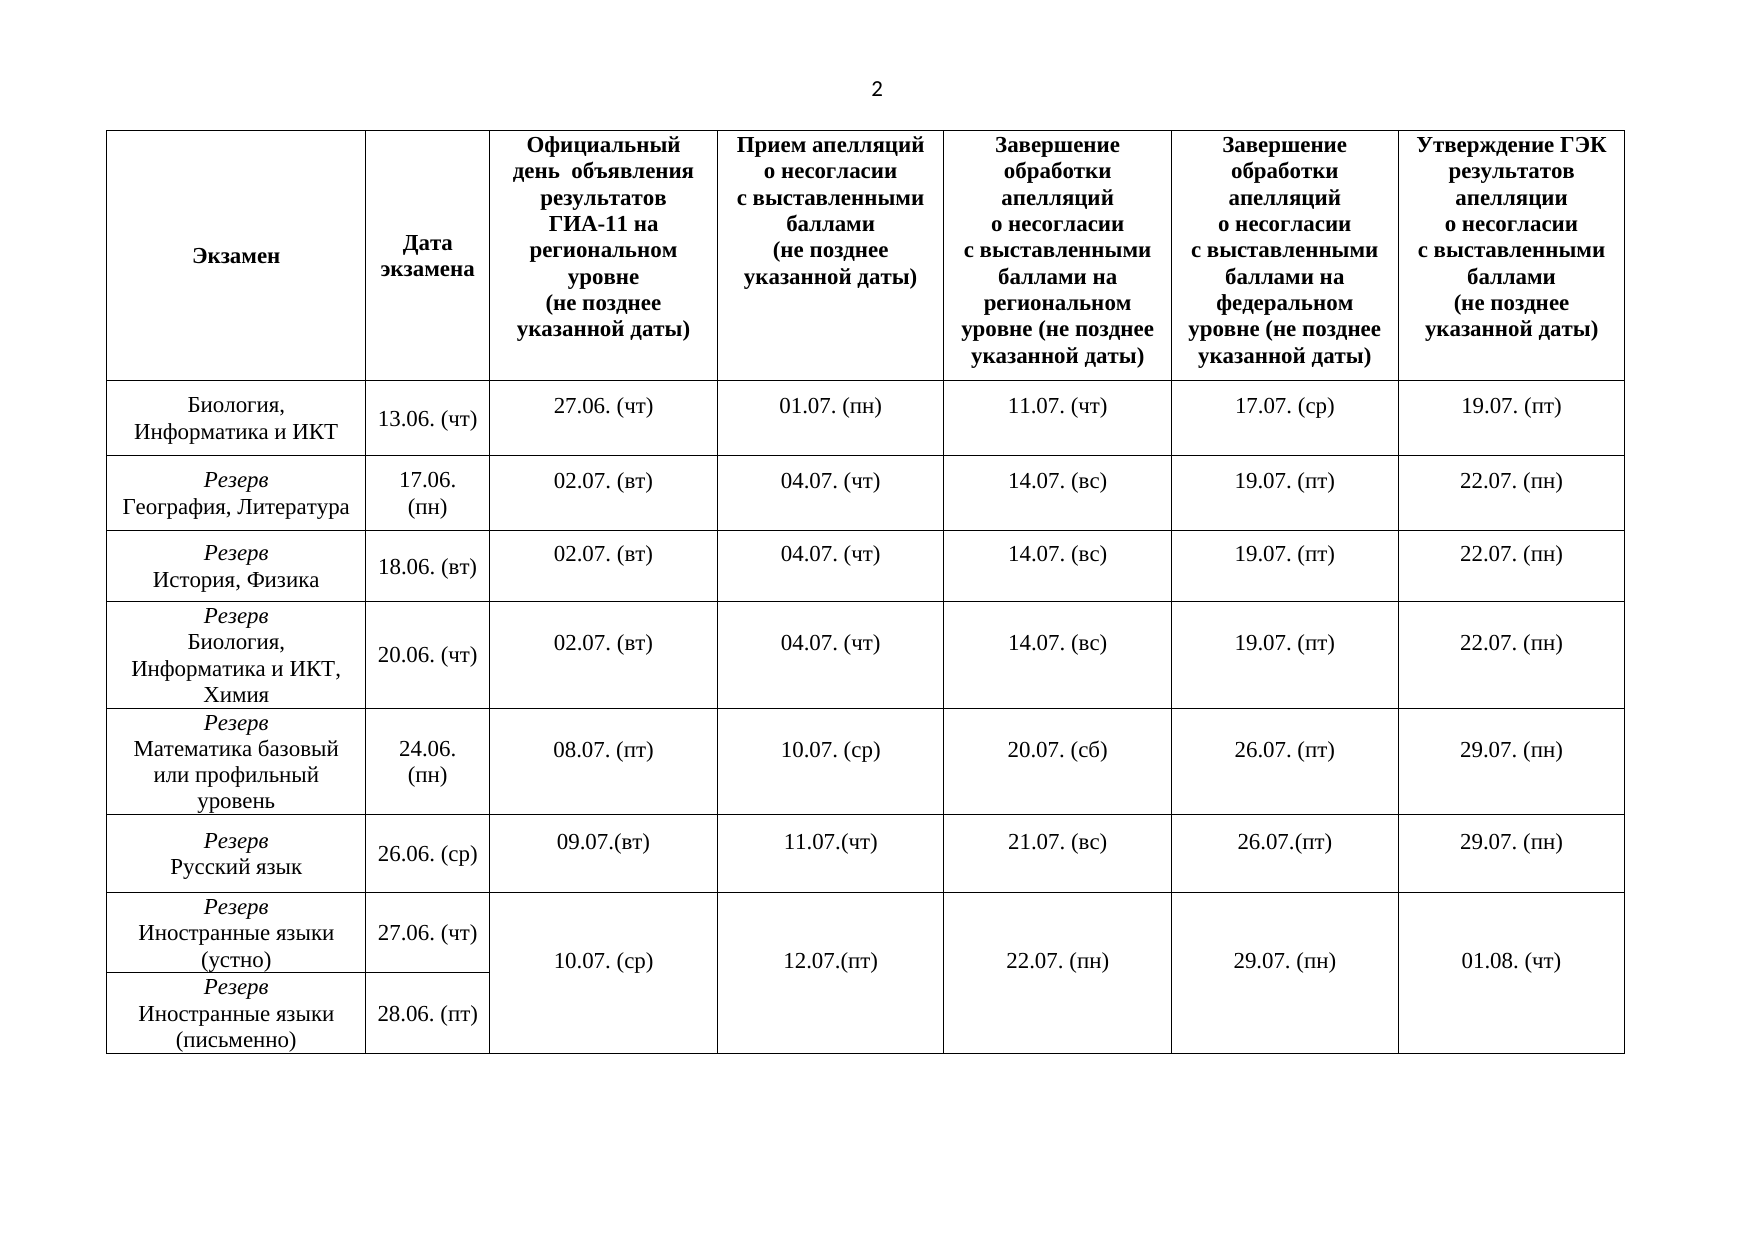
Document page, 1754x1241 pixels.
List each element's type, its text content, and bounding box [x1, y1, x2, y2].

table_cell 17.06. (пн) [366, 456, 489, 530]
table_cell 10.07. (ср) [718, 709, 943, 814]
table_header Завершение обработки апелляций о несогласии с выставленными баллами на региональном уровне (не позднее указанной даты) [944, 131, 1171, 380]
table_cell 26.07.(пт) [1172, 815, 1398, 892]
table_cell 17.07. (ср) [1172, 381, 1398, 455]
table_cell Резерв Биология, Информатика и ИКТ, Химия [107, 602, 365, 707]
table_cell 10.07. (ср) [490, 893, 717, 1052]
table_cell 02.07. (вт) [490, 456, 717, 530]
table_cell 02.07. (вт) [490, 531, 717, 601]
table_cell Резерв Математика базовый или профильный уровень [107, 709, 365, 814]
table_header Утверждение ГЭК результатов апелляции о несогласии с выставленными баллами (не позднее указанной даты) [1399, 131, 1624, 380]
table_cell 20.07. (сб) [944, 709, 1171, 814]
table_header Официальный день объявления результатов ГИА-11 на региональном уровне (не позднее указанной даты) [490, 131, 717, 380]
table_cell Резерв Русский язык [107, 815, 365, 892]
table_cell 22.07. (пн) [1399, 531, 1624, 601]
table_cell 12.07.(пт) [718, 893, 943, 1052]
table_cell 13.06. (чт) [366, 381, 489, 455]
table_cell 29.07. (пн) [1172, 893, 1398, 1052]
table_cell 11.07. (чт) [944, 381, 1171, 455]
table_cell 09.07.(вт) [490, 815, 717, 892]
table_cell 14.07. (вс) [944, 456, 1171, 530]
table_cell 27.06. (чт) [490, 381, 717, 455]
table_cell 21.07. (вс) [944, 815, 1171, 892]
table_cell 22.07. (пн) [1399, 456, 1624, 530]
table_cell 22.07. (пн) [1399, 602, 1624, 707]
table_cell 14.07. (вс) [944, 531, 1171, 601]
table_cell 29.07. (пн) [1399, 815, 1624, 892]
table_cell 04.07. (чт) [718, 602, 943, 707]
table_cell Резерв Иностранные языки (письменно) [107, 973, 365, 1052]
table_header Дата экзамена [366, 131, 489, 380]
table_cell 11.07.(чт) [718, 815, 943, 892]
table_cell 27.06. (чт) [366, 893, 489, 972]
table_cell Резерв Иностранные языки (устно) [107, 893, 365, 972]
table_cell 19.07. (пт) [1172, 531, 1398, 601]
table_cell 24.06. (пн) [366, 709, 489, 814]
table_cell 20.06. (чт) [366, 602, 489, 707]
table_cell 04.07. (чт) [718, 456, 943, 530]
table_header Завершение обработки апелляций о несогласии с выставленными баллами на федеральном уровне (не позднее указанной даты) [1172, 131, 1398, 380]
table_cell 02.07. (вт) [490, 602, 717, 707]
table_cell 26.07. (пт) [1172, 709, 1398, 814]
table_header Экзамен [107, 131, 365, 380]
table_cell 08.07. (пт) [490, 709, 717, 814]
table_cell 14.07. (вс) [944, 602, 1171, 707]
table_cell 18.06. (вт) [366, 531, 489, 601]
table_cell 19.07. (пт) [1172, 602, 1398, 707]
table_cell 26.06. (ср) [366, 815, 489, 892]
table_cell Биология, Информатика и ИКТ [107, 381, 365, 455]
table_cell 28.06. (пт) [366, 973, 489, 1052]
table_cell 01.08. (чт) [1399, 893, 1624, 1052]
table_cell 19.07. (пт) [1172, 456, 1398, 530]
table_cell 01.07. (пн) [718, 381, 943, 455]
table_cell 04.07. (чт) [718, 531, 943, 601]
table_cell 29.07. (пн) [1399, 709, 1624, 814]
table_cell 19.07. (пт) [1399, 381, 1624, 455]
table_cell Резерв История, Физика [107, 531, 365, 601]
table_cell Резерв География, Литература [107, 456, 365, 530]
table_cell 22.07. (пн) [944, 893, 1171, 1052]
table_header Прием апелляций о несогласии с выставленными баллами (не позднее указанной даты) [718, 131, 943, 380]
